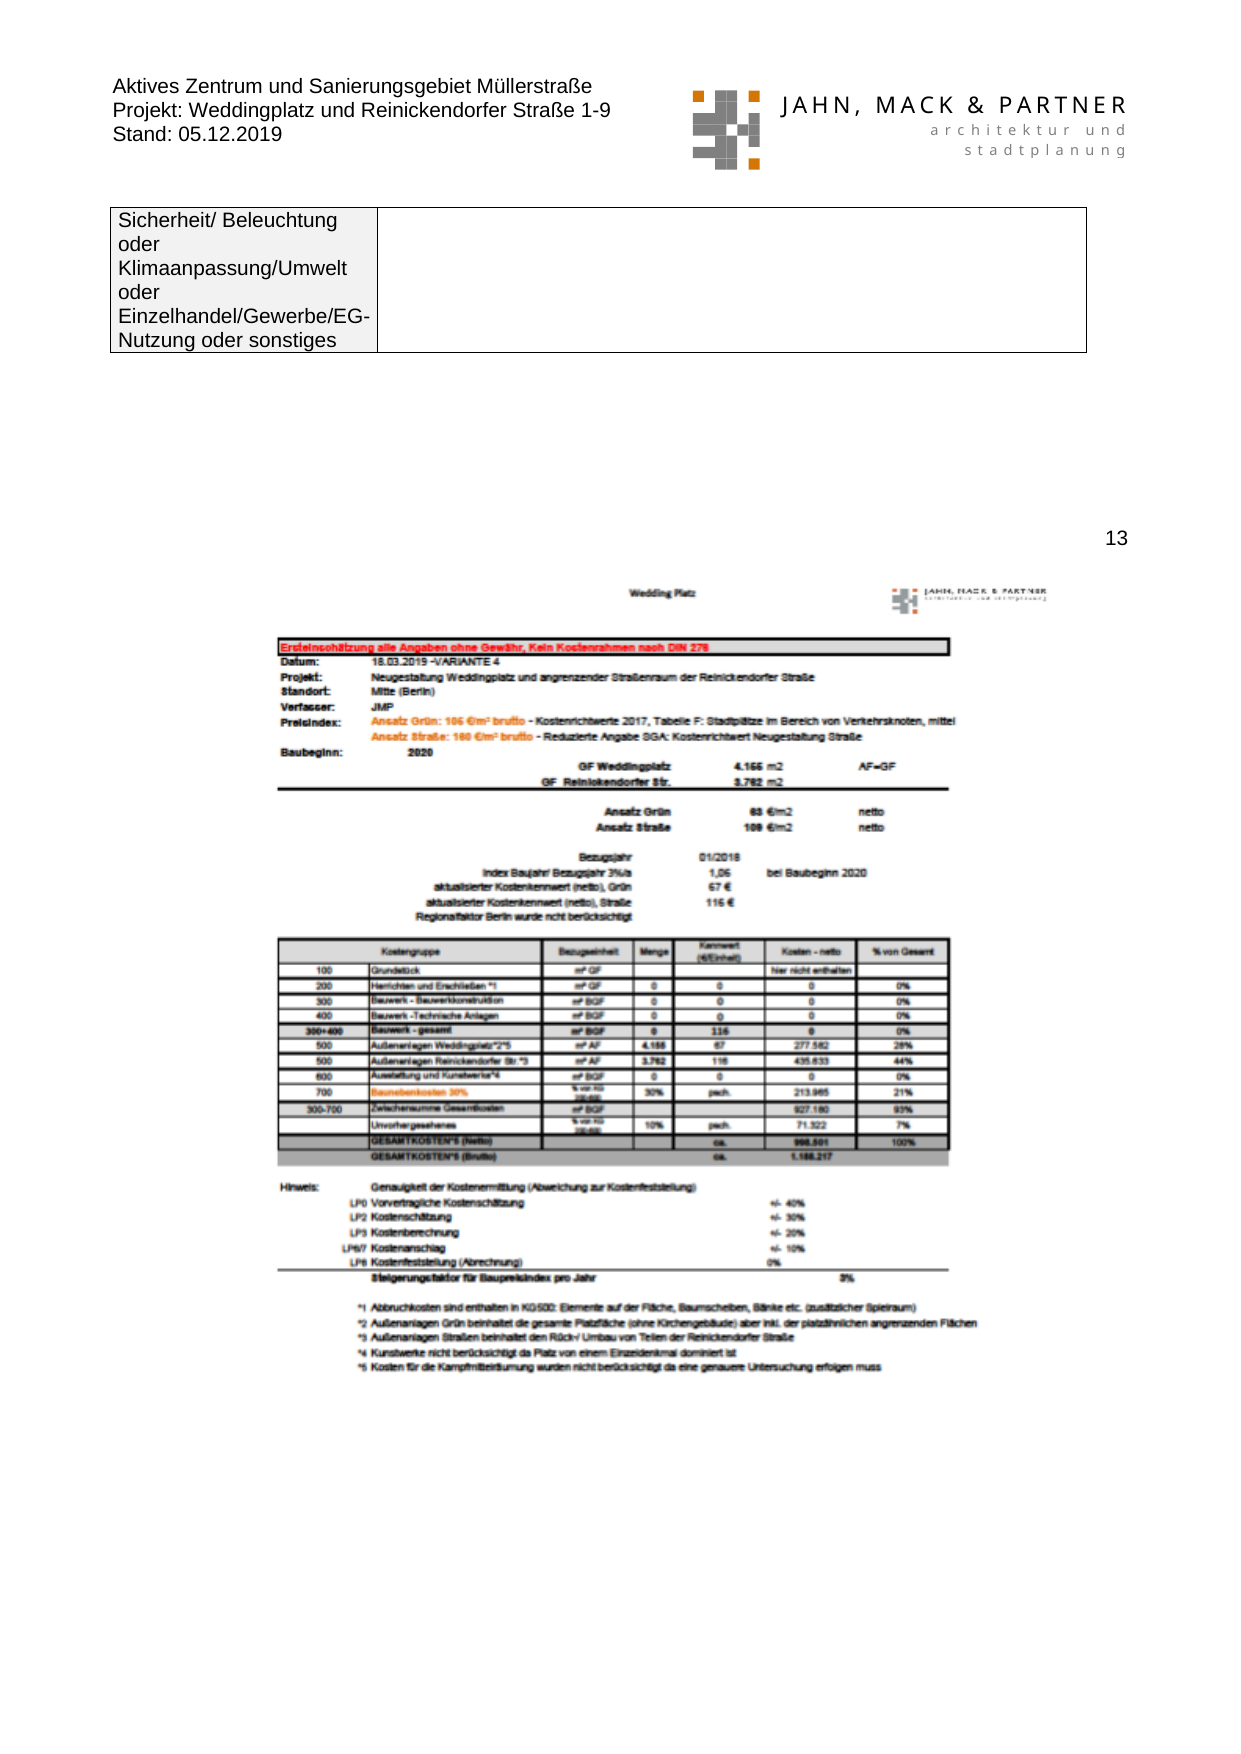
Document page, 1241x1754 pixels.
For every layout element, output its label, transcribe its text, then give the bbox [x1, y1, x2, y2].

table_cell [378, 208, 1086, 352]
table_cell Schwerpunkt: Sicherheit/ Beleuchtung oder Klimaanpassung/Umwelt oder Einzelhandel/Gewerbe/EG-Nutzung oder sonstiges [111, 208, 377, 352]
